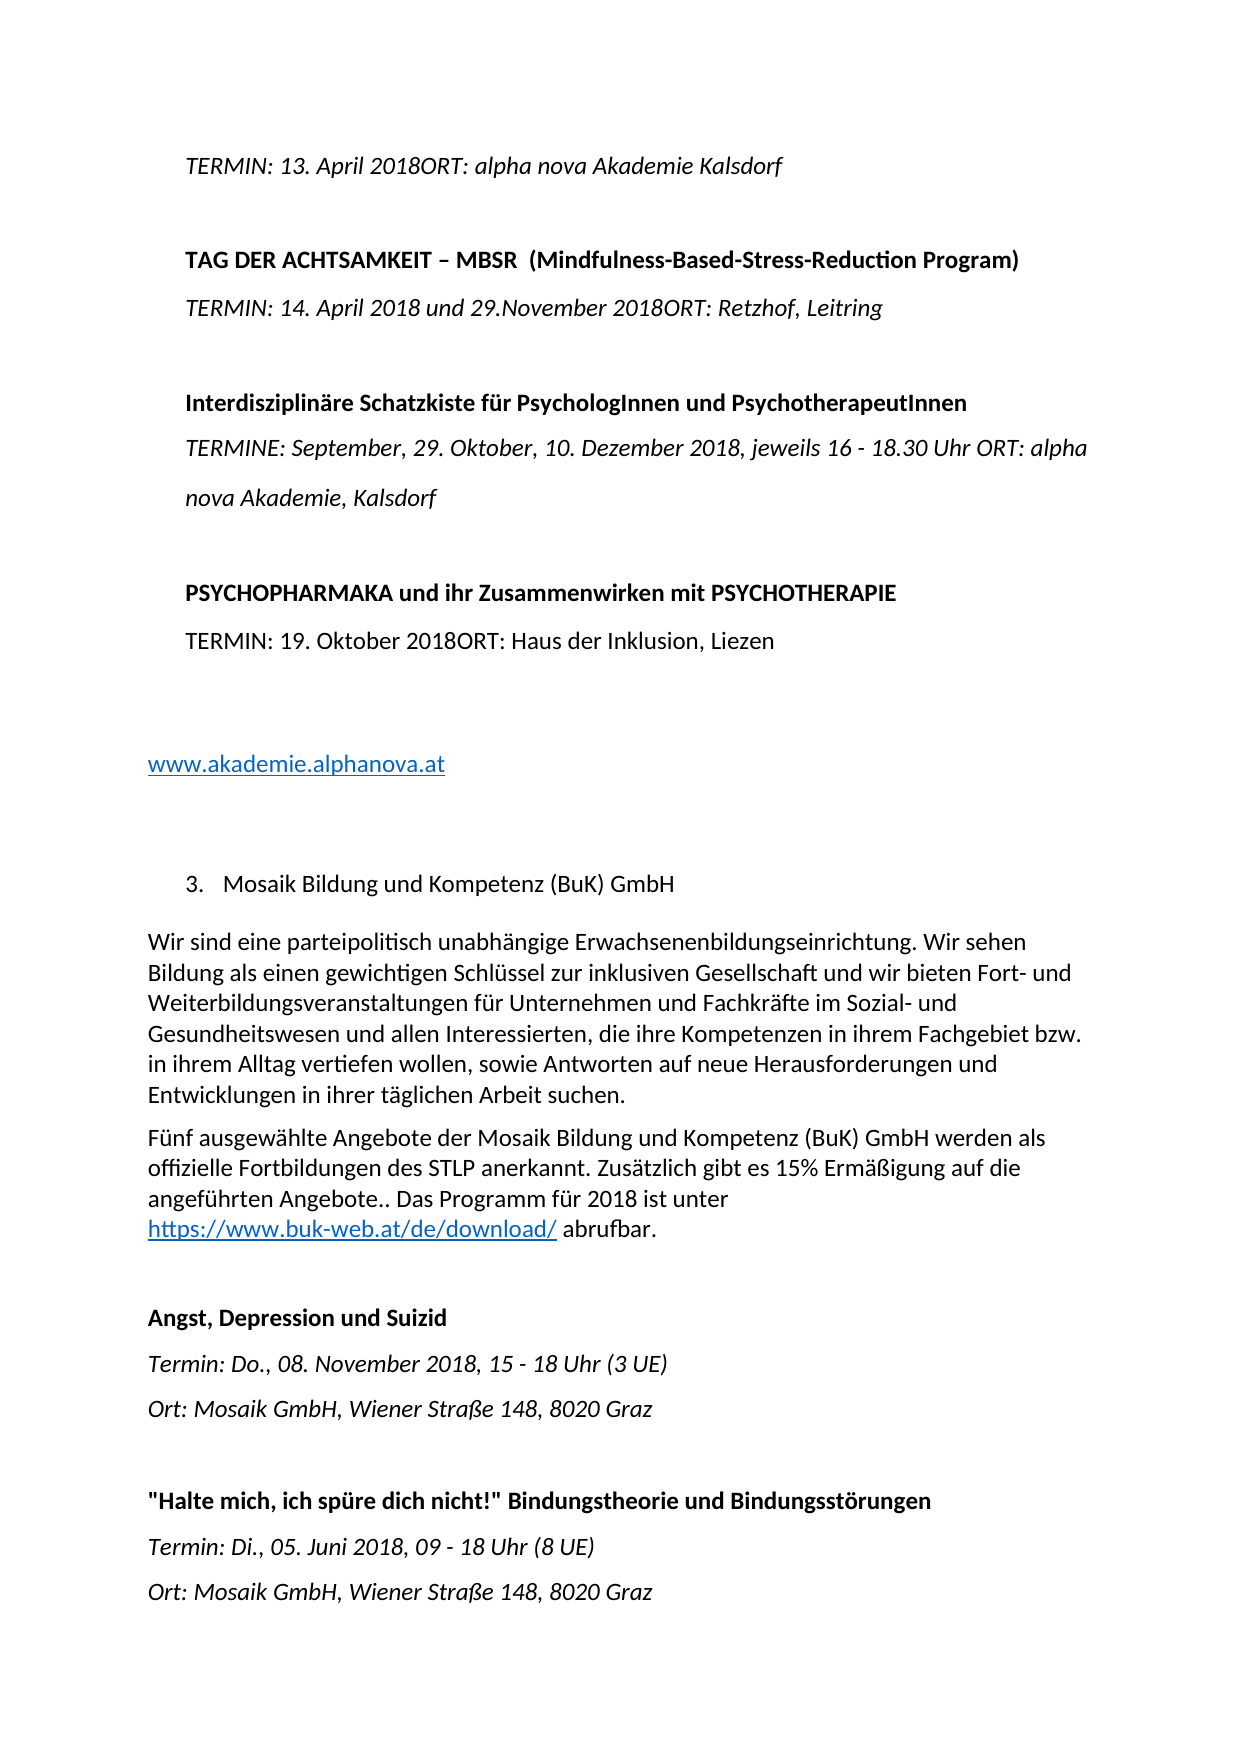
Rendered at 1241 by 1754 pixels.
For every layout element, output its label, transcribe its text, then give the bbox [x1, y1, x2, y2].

text TAG DER ACHTSAMKEIT – MBSR (Mindfulness-Based-Stress-Reduction Program) [185, 244, 1093, 275]
text www.akademie.alphanova.at [148, 748, 1093, 779]
text TERMIN: 14. April 2018 und 29.November 2018 ORT: Retzhof, Leitring [185, 290, 1093, 324]
text TERMINE: September, 29. Oktober, 10. Dezember 2018, jeweils 16 - 18.30 Uhr ORT: alpha nova Akademie, Kalsdorf [185, 433, 1093, 514]
text Fünf ausgewählte Angebote der Mosaik Bildung und Kompetenz (BuK) GmbH werden als offizielle Fortbildungen des STLP anerkannt. Zusätzlich gibt es 15% Ermäßigung auf die angeführten Angebote.. Das Programm für 2018 ist unter https://www.buk-web.at/de/download/ abrufbar. [148, 1122, 1093, 1244]
text PSYCHOPHARMAKA und ihr Zusammenwirken mit PSYCHOTHERAPIE [185, 577, 1093, 607]
text Angst, Depression und Suizid [148, 1302, 1093, 1333]
text Wir sind eine parteipolitisch unabhängige Erwachsenenbildungseinrichtung. Wir sehen Bildung als einen gewichtigen Schlüssel zur inklusiven Gesellschaft und wir bieten Fort- und Weiterbildungsveranstaltungen für Unternehmen und Fachkräfte im Sozial- und Gesundheitswesen und allen Interessierten, die ihre Kompetenzen in ihrem Fachgebiet bzw. in ihrem Alltag vertiefen wollen, sowie Antworten auf neue Herausforderungen und Entwicklungen in ihrer täglichen Arbeit suchen. [148, 926, 1093, 1109]
text TERMIN: 13. April 2018 ORT: alpha nova Akademie Kalsdorf [185, 148, 1093, 182]
text Termin: Do., 08. November 2018, 15 - 18 Uhr (3 UE) [148, 1348, 1093, 1378]
text "Halte mich, ich spüre dich nicht!" Bindungstheorie und Bindungsstörungen [148, 1485, 1093, 1516]
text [148, 1531, 1093, 1561]
text Ort: Mosaik GmbH, Wiener Straße 148, 8020 Graz [148, 1393, 1093, 1424]
text TERMIN: 19. Oktober 2018 ORT: Haus der Inklusion, Liezen [185, 623, 1093, 657]
list Mosaik Bildung und Kompetenz (BuK) GmbH [185, 868, 1093, 898]
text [148, 1576, 1093, 1607]
text Interdisziplinäre Schatzkiste für PsychologInnen und PsychotherapeutInnen [185, 387, 1093, 417]
